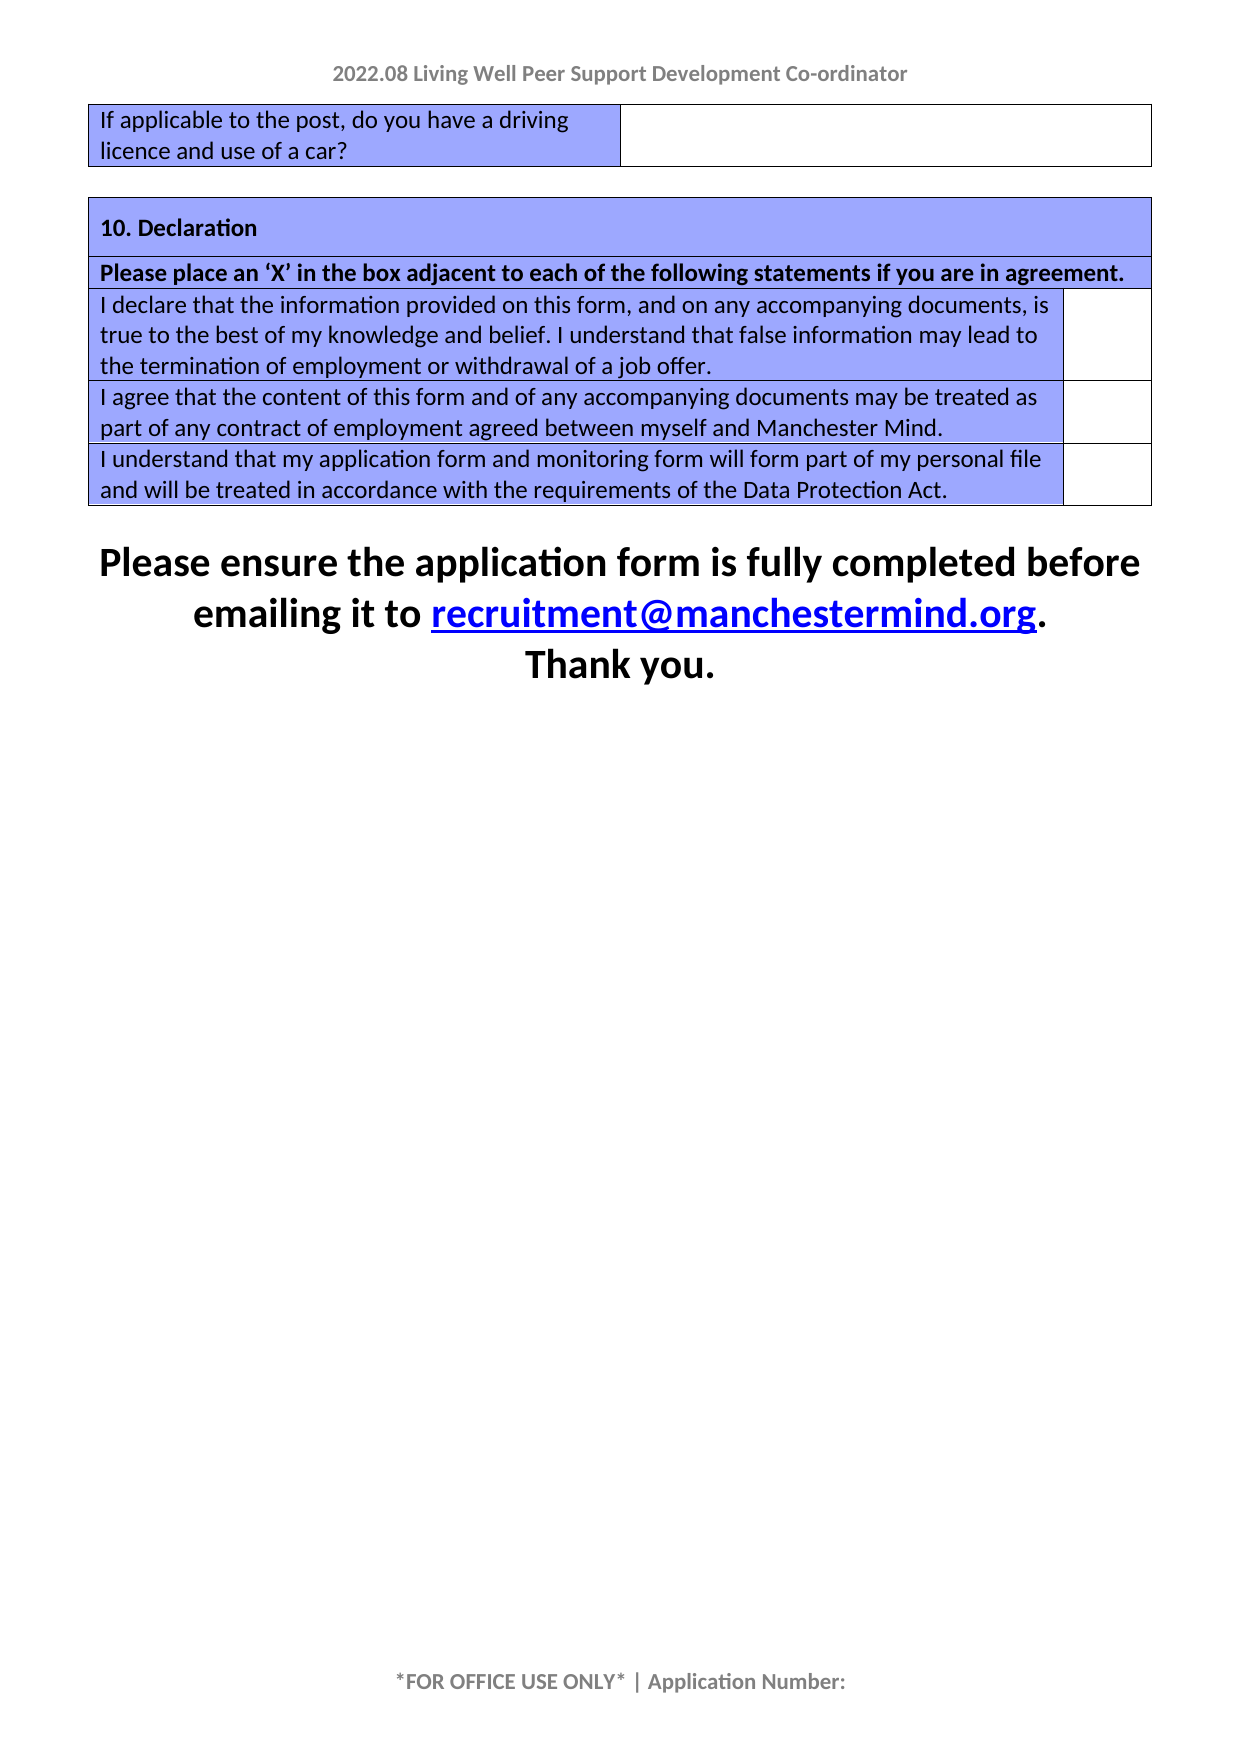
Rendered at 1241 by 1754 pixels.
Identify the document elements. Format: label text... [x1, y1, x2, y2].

table_cell [621, 105, 1151, 166]
table_cell Please place an ‘X’ in the box adjacent to each of the following statements if you are in agreement. [89, 257, 1151, 288]
table_cell If applicable to the post, do you have a driving licence and use of a car? [89, 105, 620, 166]
table_header 10. Declaration [89, 198, 1151, 256]
text Please ensure the application form is fully completed before emailing it to recruitment@manchestermind.org. [89, 536, 1152, 638]
table_cell [1064, 444, 1151, 504]
table_cell I declare that the information provided on this form, and on any accompanying documents, is true to the best of my knowledge and belief. I understand that false information may lead to the termination of employment or withdrawal of a job offer. [89, 289, 1063, 380]
table_cell I agree that the content of this form and of any accompanying documents may be treated as part of any contract of employment agreed between myself and Manchester Mind. [89, 381, 1063, 442]
table_cell [1064, 289, 1151, 380]
text Thank you. [89, 638, 1152, 688]
table_cell [1064, 381, 1151, 442]
table_cell I understand that my application form and monitoring form will form part of my personal file and will be treated in accordance with the requirements of the Data Protection Act. [89, 444, 1063, 504]
